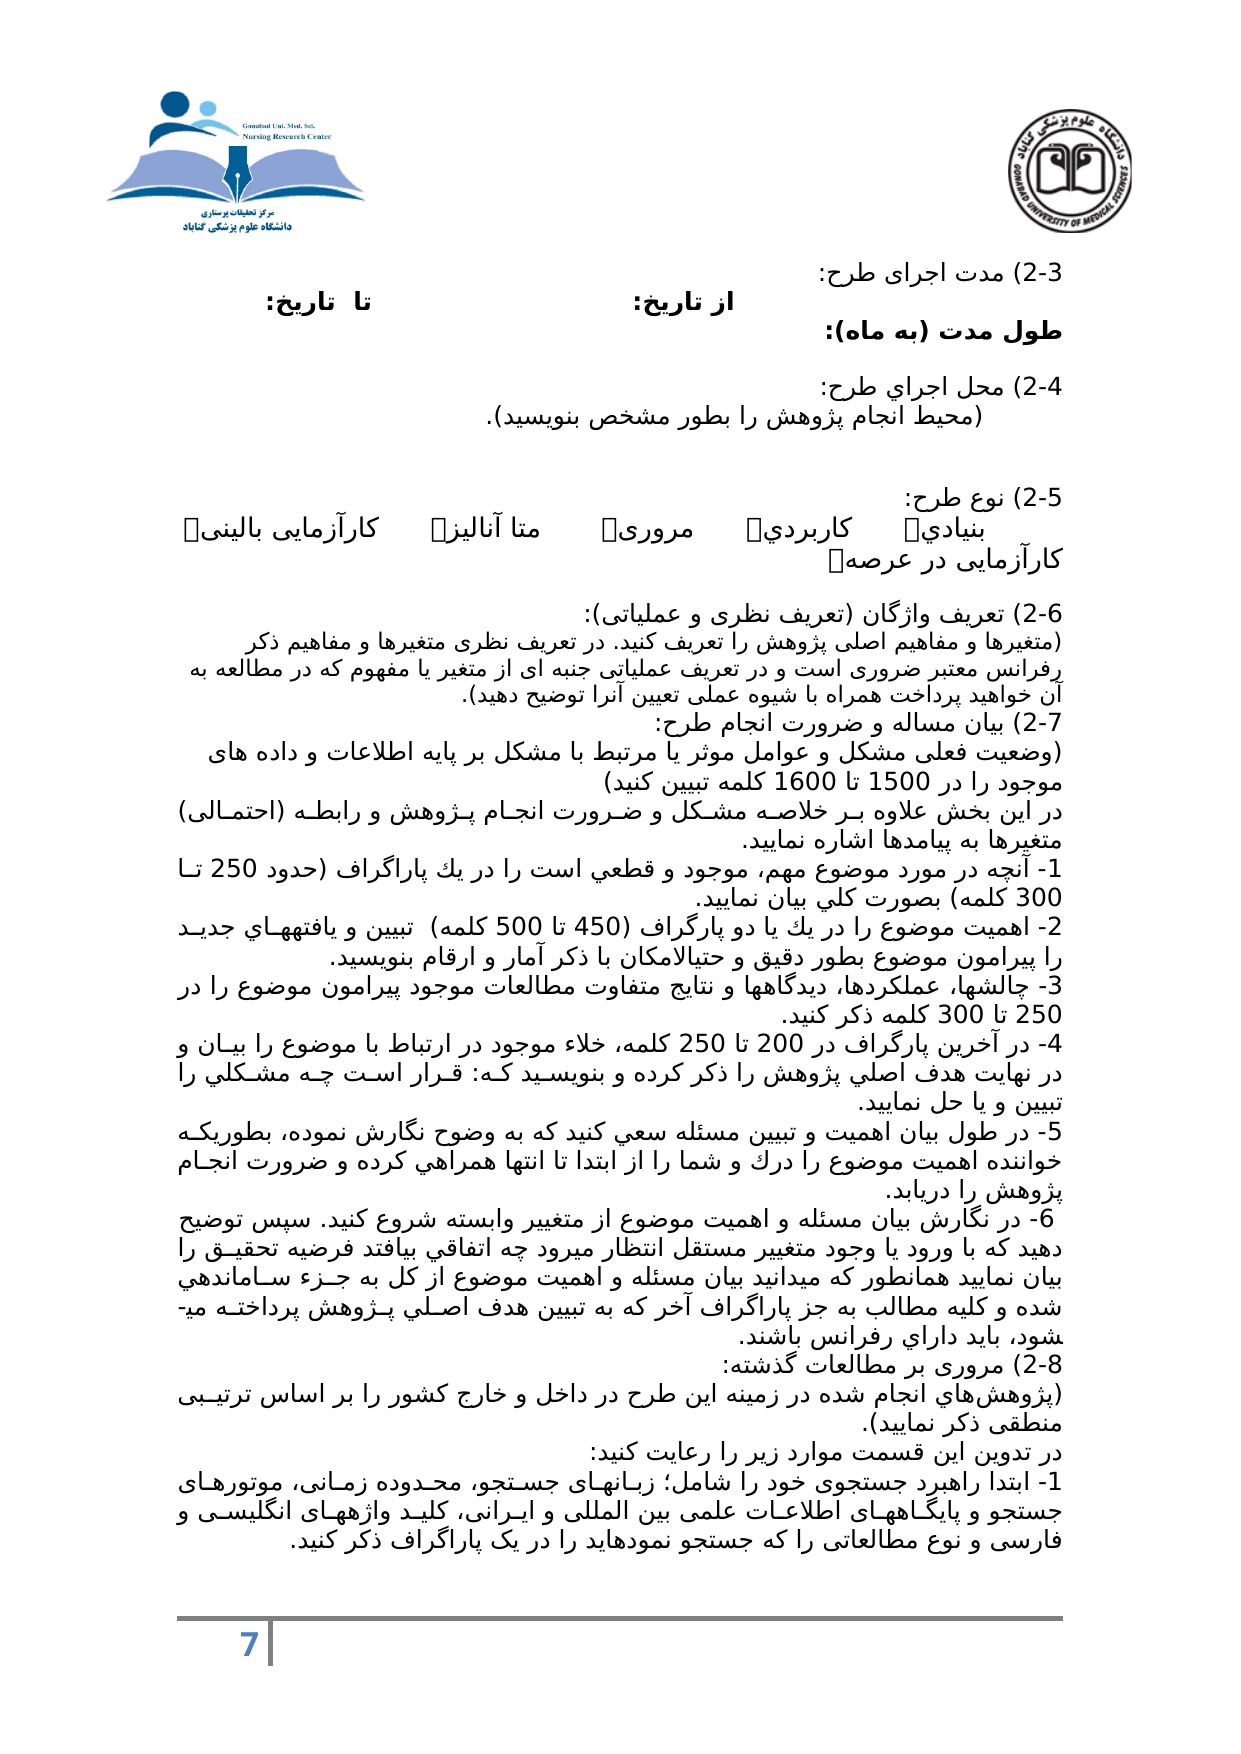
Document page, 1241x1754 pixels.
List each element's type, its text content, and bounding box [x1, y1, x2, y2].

text در این بخش علاوه بر خلاصه مشکل و ضرورت انجام پژوهش و رابطه (احتمالی) متغیرها به پیامدها اشاره نمایید. [177, 796, 1063, 854]
text 2-8) مروری بر مطالعات گذشته: [177, 1350, 1063, 1379]
text 3- چالشها، عملكردها، ديدگاهها و نتايج متفاوت مطالعات موجود پيرامون موضوع را در 250 تا 300 كلمه ذكر كنيد. [177, 971, 1063, 1029]
text (پژوهش‌هاي انجام شده در زمينه اين طرح در داخل و خارج کشور را بر اساس ترتیبی منطقی ذكر نماييد). [177, 1379, 1063, 1437]
text 6- در نگارش بيان مسئله و اهميت موضوع از متغيير وابسته شروع كنيد. سپس توضيح دهيد كه با ورود يا وجود متغيير مستقل انتظار ميرود چه اتفاقي بيافتد فرضيه تحقيق را بيان نماييد همانطور که میدانید بيان مسئله و اهميت موضوع از كل به جزء ساماندهي شده و كليه مطالب به جز پاراگراف آخر كه به تبيين هدف اصلي پژوهش پرداخته ميشود، بايد داراي رفرانس باشند. [177, 1204, 1063, 1350]
text 2-4) محل اجراي طرح: [177, 372, 1063, 401]
text از تاریخ: تا تاریخ: طول مدت (به ماه): [177, 287, 1063, 345]
text 2-6) تعریف واژگان (تعریف نظری و عملیاتی): [177, 599, 1063, 628]
text (متغیرها و مفاهیم اصلی پژوهش را تعریف کنید. در تعریف نظری متغیرها و مفاهیم ذکر رفرانس معتبر ضروری است و در تعریف عملیاتی جنبه ای از متغیر یا مفهوم که در مطالعه به آن خواهید پرداخت همراه با شیوه عملی تعیین آنرا توضیح دهید). [177, 628, 1063, 708]
text 5- در طول بيان اهميت و تبيين مسئله سعي كنيد كه به وضوح نگارش نموده، بطوريكه خواننده اهميت موضوع را درك و شما را از ابتدا تا انتها همراهي كرده و ضرورت انجام پژوهش را دريابد. [177, 1117, 1063, 1204]
text 4- در آخرين پارگراف در 200 تا 250 كلمه، خلاء موجود در ارتباط با موضوع را بيان و در نهایت هدف اصلي پژوهش را ذكر كرده و بنويسيد كه: قرار است چه مشكلي را تبيين و يا حل نماييد. [177, 1029, 1063, 1117]
text 1- ابتدا راهبرد جستجوی خود را شامل؛ زبانهای جستجو، محدوده زمانی، موتورهای جستجو و پایگاههای اطلاعات علمی بین المللی و ایرانی، کلید واژههای انگلیسی و فارسی و نوع مطالعاتی را که جستجو نمودهاید را در یک پاراگراف ذکر کنید. [177, 1467, 1063, 1554]
text 2-5) نوع طرح: [177, 483, 1063, 512]
text در تدوین این قسمت موارد زیر را رعایت کنید: [177, 1437, 1063, 1467]
text 2-3) مدت اجرای طرح: [177, 258, 1063, 287]
text (محیط انجام پژوهش را بطور مشخص بنویسید). [177, 401, 1063, 430]
text (وضعیت فعلی مشکل و عوامل موثر یا مرتبط با مشکل بر پایه اطلاعات و داده های موجود را در 1500 تا 1600 کلمه تبیین کنید) [177, 737, 1063, 796]
text 2- اهميت موضوع را در يك يا دو پارگراف (450 تا 500 كلمه) تبيين و يافتههاي جديد را پيرامون موضوع بطور دقيق و حتيالامكان با ذكر آمار و ارقام بنويسيد. [177, 912, 1063, 971]
text بنيادي كاربردي مروری متا آنالیز کارآزمایی بالینی کارآزمایی در عرصه [177, 512, 1063, 575]
text 1- آنچه در مورد موضوع مهم، موجود و قطعي است را در يك پاراگراف (حدود 250 تا 300 كلمه) بصورت كلي بيان نماييد. [177, 854, 1063, 912]
text 2-7) بيان مساله و ضرورت انجام طرح: [177, 708, 1063, 737]
picture [96, 81, 368, 241]
